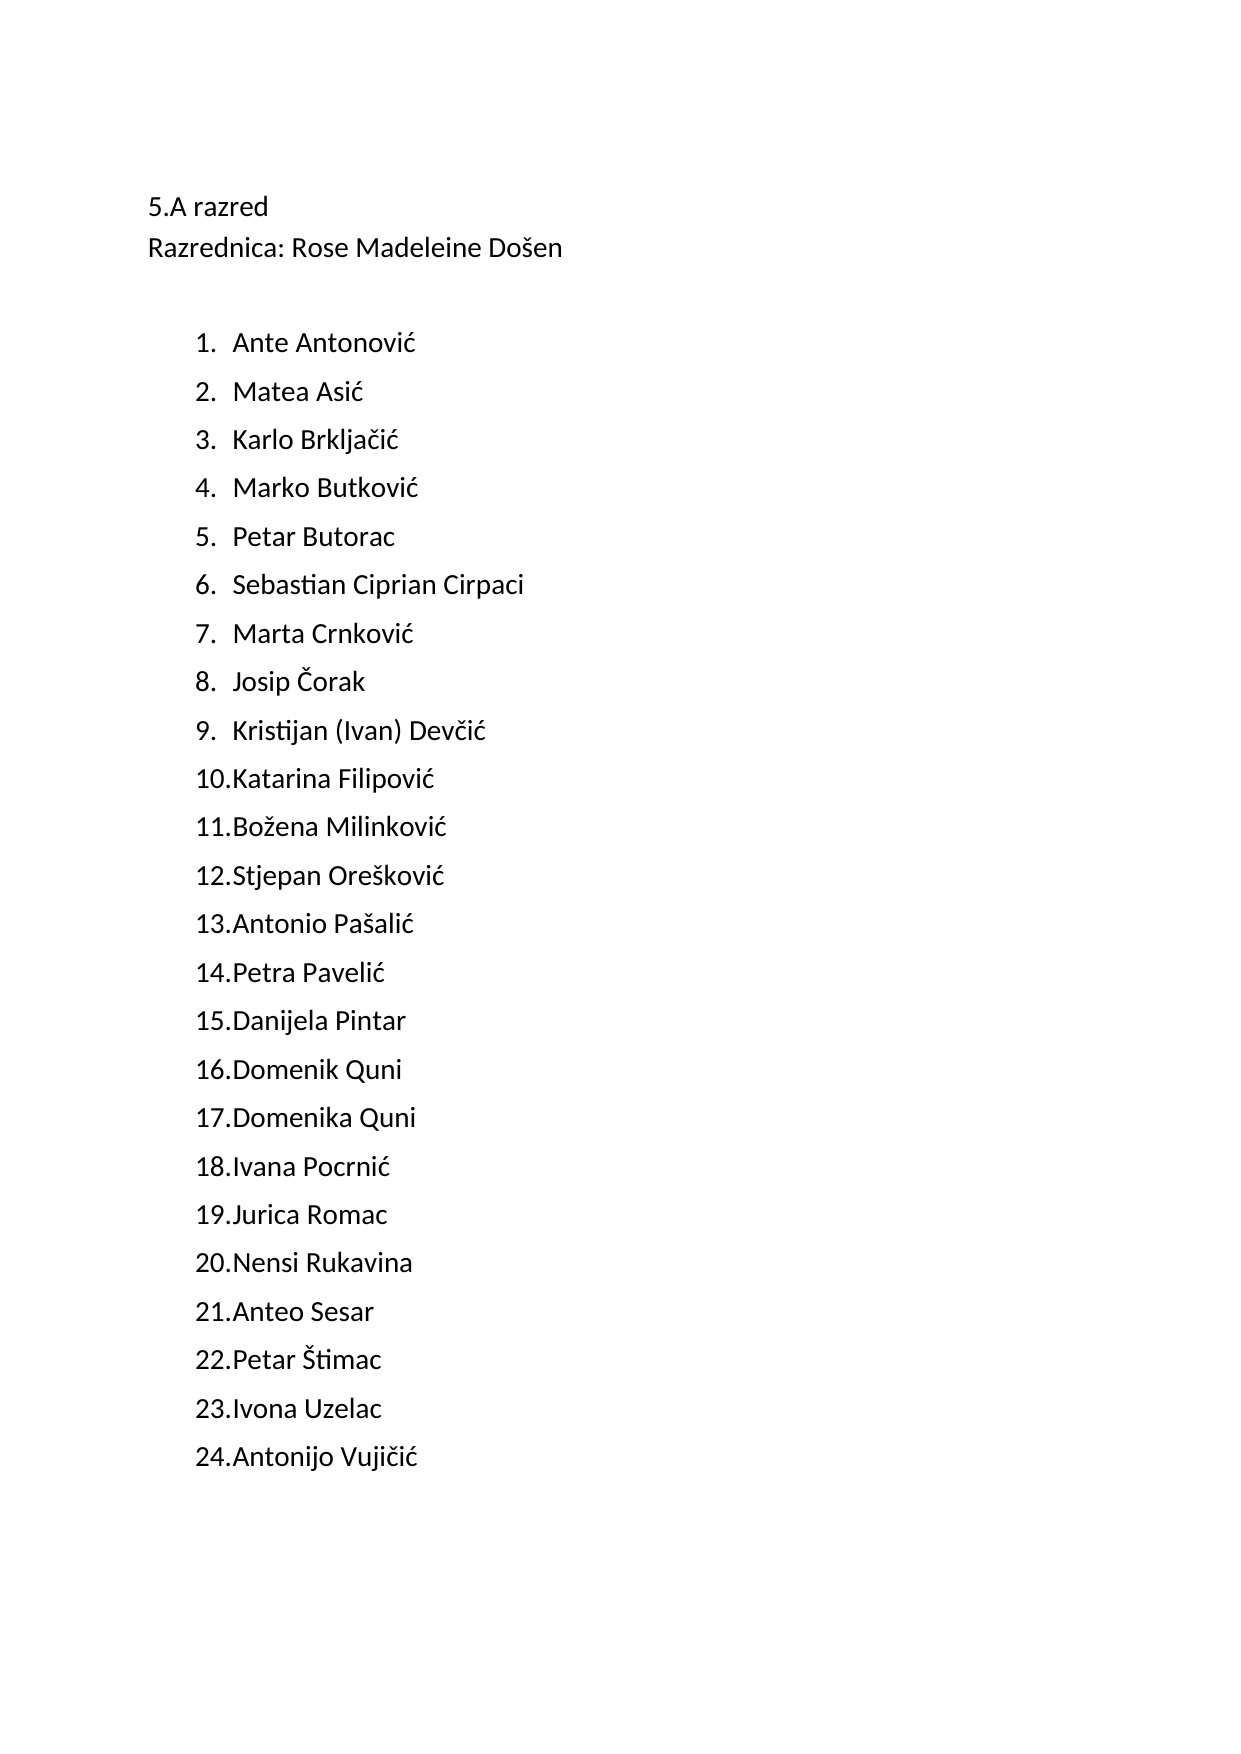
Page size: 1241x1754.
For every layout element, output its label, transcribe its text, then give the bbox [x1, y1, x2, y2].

table_cell Stjepan Orešković [146, 844, 768, 893]
table_cell Nensi Rukavina [146, 1232, 768, 1280]
table_cell Antonio Pašalić [146, 893, 768, 941]
table_cell Petar Butorac [146, 505, 768, 553]
table_cell Karlo Brkljačić [146, 408, 768, 457]
table_cell Petra Pavelić [146, 941, 768, 989]
table_cell Petar Štimac [146, 1329, 768, 1377]
table_cell Kristijan (Ivan) Devčić [146, 699, 768, 747]
table_cell Marko Butković [146, 457, 768, 505]
table_cell Domenik Quni [146, 1038, 768, 1086]
text 5.A razred [148, 188, 1093, 224]
table_cell Sebastian Ciprian Cirpaci [146, 554, 768, 602]
table_cell Božena Milinković [146, 796, 768, 844]
table_header Ante Antonović [146, 311, 768, 360]
table_cell Jurica Romac [146, 1183, 768, 1232]
table_cell Marta Crnković [146, 602, 768, 650]
text Razrednica: Rose Madeleine Došen [148, 229, 1093, 265]
table_cell Ivana Pocrnić [146, 1135, 768, 1183]
table_cell Domenika Quni [146, 1086, 768, 1135]
table_cell Josip Čorak [146, 650, 768, 699]
table_cell Anteo Sesar [146, 1280, 768, 1328]
table_cell Antonijo Vujičić [146, 1425, 768, 1474]
table_cell Danijela Pintar [146, 990, 768, 1038]
table_cell Ivona Uzelac [146, 1377, 768, 1425]
table_cell Matea Asić [146, 360, 768, 408]
table_cell Katarina Filipović [146, 747, 768, 796]
